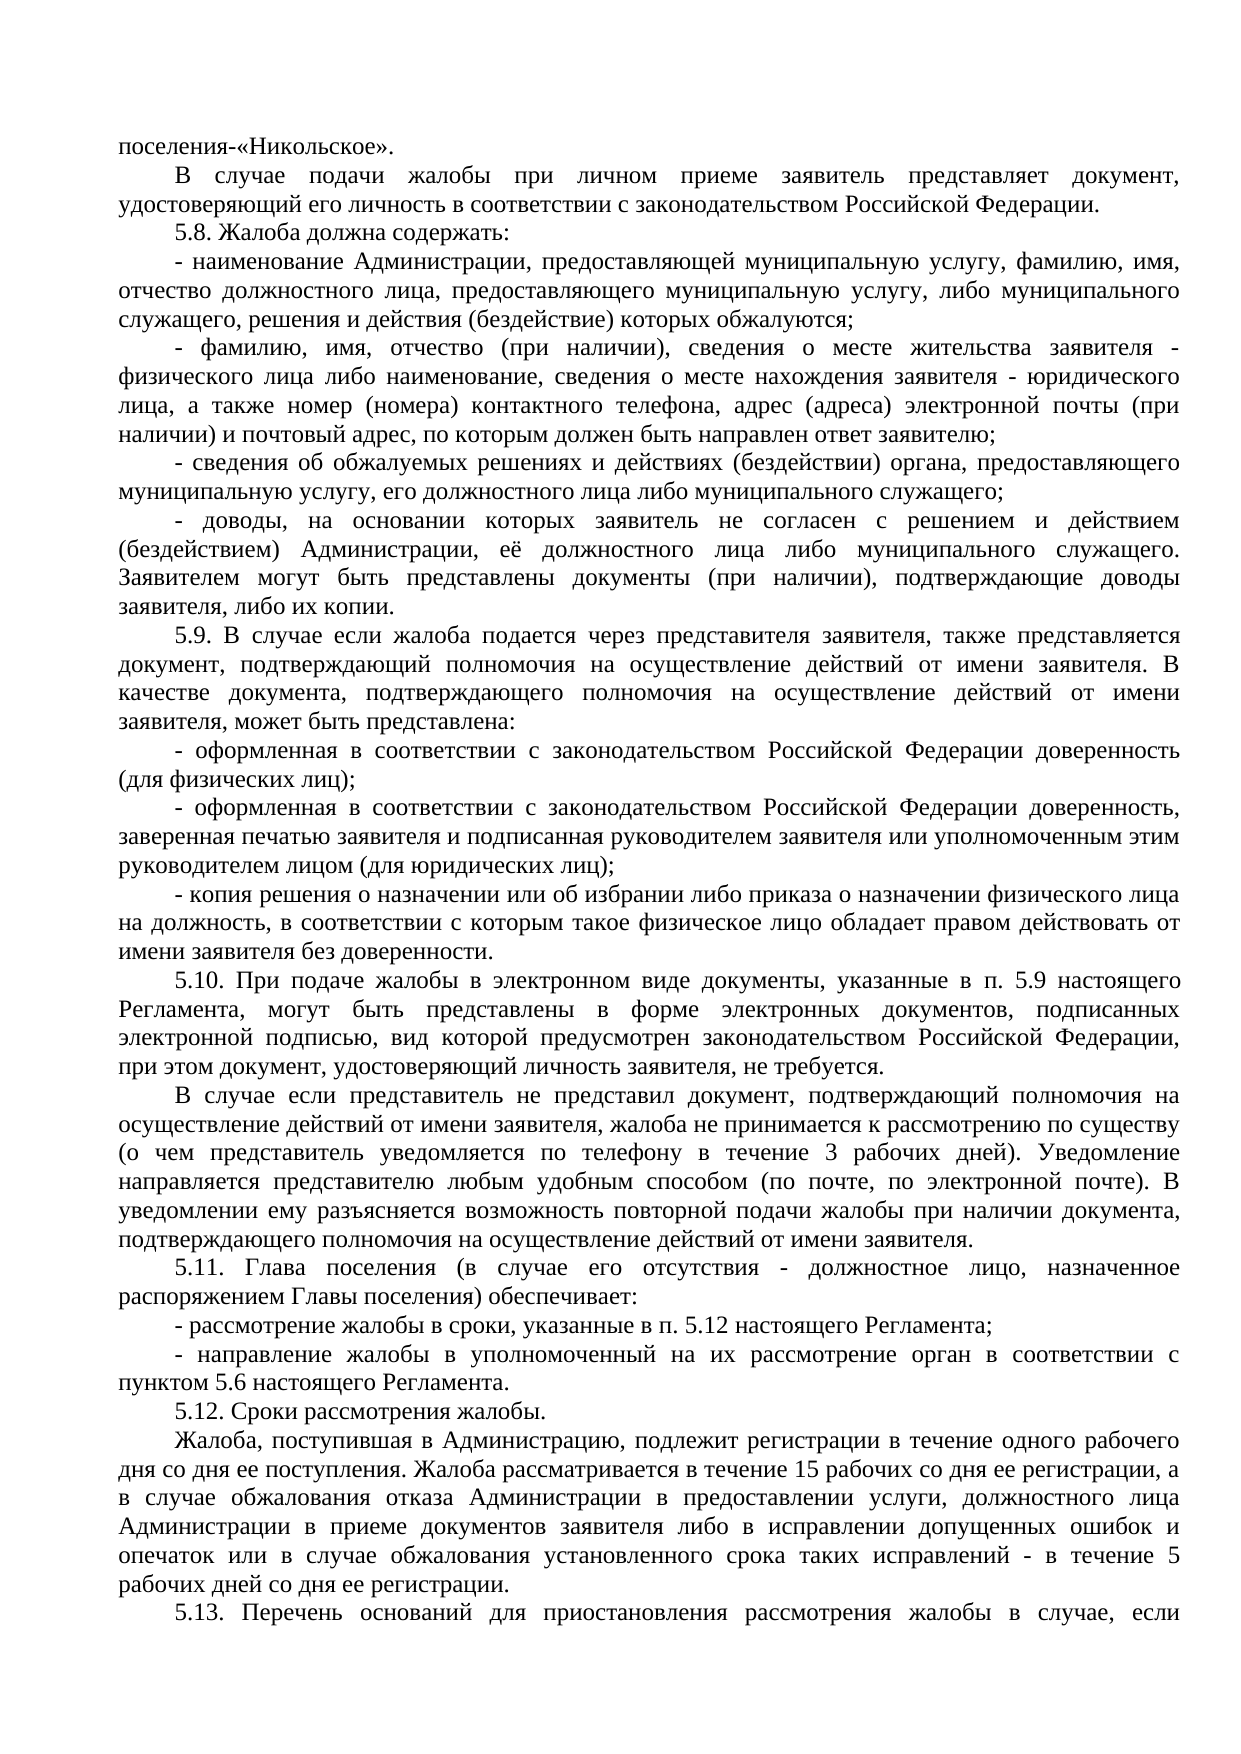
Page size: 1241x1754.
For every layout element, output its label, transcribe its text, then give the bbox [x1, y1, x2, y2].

text - оформленная в соответствии с законодательством Российской Федерации доверенность, заверенная печатью заявителя и подписанная руководителем заявителя или уполномоченным этим руководителем лицом (для юридических лиц); [118, 792, 1181, 879]
text - рассмотрение жалобы в сроки, указанные в п. 5.12 настоящего Регламента; [118, 1310, 1181, 1339]
text Жалоба, поступившая в Администрацию, подлежит регистрации в течение одного рабочего дня со дня ее поступления. Жалоба рассматривается в течение 15 рабочих со дня ее регистрации, а в случае обжалования отказа Администрации в предоставлении услуги, должностного лица Администрации в приеме документов заявителя либо в исправлении допущенных ошибок и опечаток или в случае обжалования установленного срока таких исправлений - в течение 5 рабочих дней со дня ее регистрации. [118, 1425, 1181, 1597]
text - оформленная в соответствии с законодательством Российской Федерации доверенность (для физических лиц); [118, 735, 1181, 792]
text 5.12. Сроки рассмотрения жалобы. [118, 1396, 1181, 1425]
text - копия решения о назначении или об избрании либо приказа о назначении физического лица на должность, в соответствии с которым такое физическое лицо обладает правом действовать от имени заявителя без доверенности. [118, 879, 1181, 965]
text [118, 1597, 1181, 1626]
text - фамилию, имя, отчество (при наличии), сведения о месте жительства заявителя - физического лица либо наименование, сведения о месте нахождения заявителя - юридического лица, а также номер (номера) контактного телефона, адрес (адреса) электронной почты (при наличии) и почтовый адрес, по которым должен быть направлен ответ заявителю; [118, 332, 1181, 447]
text В случае если представитель не представил документ, подтверждающий полномочия на осуществление действий от имени заявителя, жалоба не принимается к рассмотрению по существу (о чем представитель уведомляется по телефону в течение 3 рабочих дней). Уведомление направляется представителю любым удобным способом (по почте, по электронной почте). В уведомлении ему разъясняется возможность повторной подачи жалобы при наличии документа, подтверждающего полномочия на осуществление действий от имени заявителя. [118, 1080, 1181, 1252]
text 5.8. Жалоба должна содержать: [118, 217, 1181, 246]
text 5.10. При подаче жалобы в электронном виде документы, указанные в п. 5.9 настоящего Регламента, могут быть представлены в форме электронных документов, подписанных электронной подписью, вид которой предусмотрен законодательством Российской Федерации, при этом документ, удостоверяющий личность заявителя, не требуется. [118, 965, 1181, 1080]
text - наименование Администрации, предоставляющей муниципальную услугу, фамилию, имя, отчество должностного лица, предоставляющего муниципальную услугу, либо муниципального служащего, решения и действия (бездействие) которых обжалуются; [118, 246, 1181, 332]
text - доводы, на основании которых заявитель не согласен с решением и действием (бездействием) Администрации, её должностного лица либо муниципального служащего. Заявителем могут быть представлены документы (при наличии), подтверждающие доводы заявителя, либо их копии. [118, 505, 1181, 620]
text - сведения об обжалуемых решениях и действиях (бездействии) органа, предоставляющего муниципальную услугу, его должностного лица либо муниципального служащего; [118, 447, 1181, 505]
text 5.9. В случае если жалоба подается через представителя заявителя, также представляется документ, подтверждающий полномочия на осуществление действий от имени заявителя. В качестве документа, подтверждающего полномочия на осуществление действий от имени заявителя, может быть представлена: [118, 620, 1181, 735]
text - направление жалобы в уполномоченный на их рассмотрение орган в соответствии с пунктом 5.6 настоящего Регламента. [118, 1339, 1181, 1396]
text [118, 131, 1181, 160]
text 5.11. Глава поселения (в случае его отсутствия - должностное лицо, назначенное распоряжением Главы поселения) обеспечивает: [118, 1252, 1181, 1310]
text В случае подачи жалобы при личном приеме заявитель представляет документ, удостоверяющий его личность в соответствии с законодательством Российской Федерации. [118, 160, 1181, 217]
